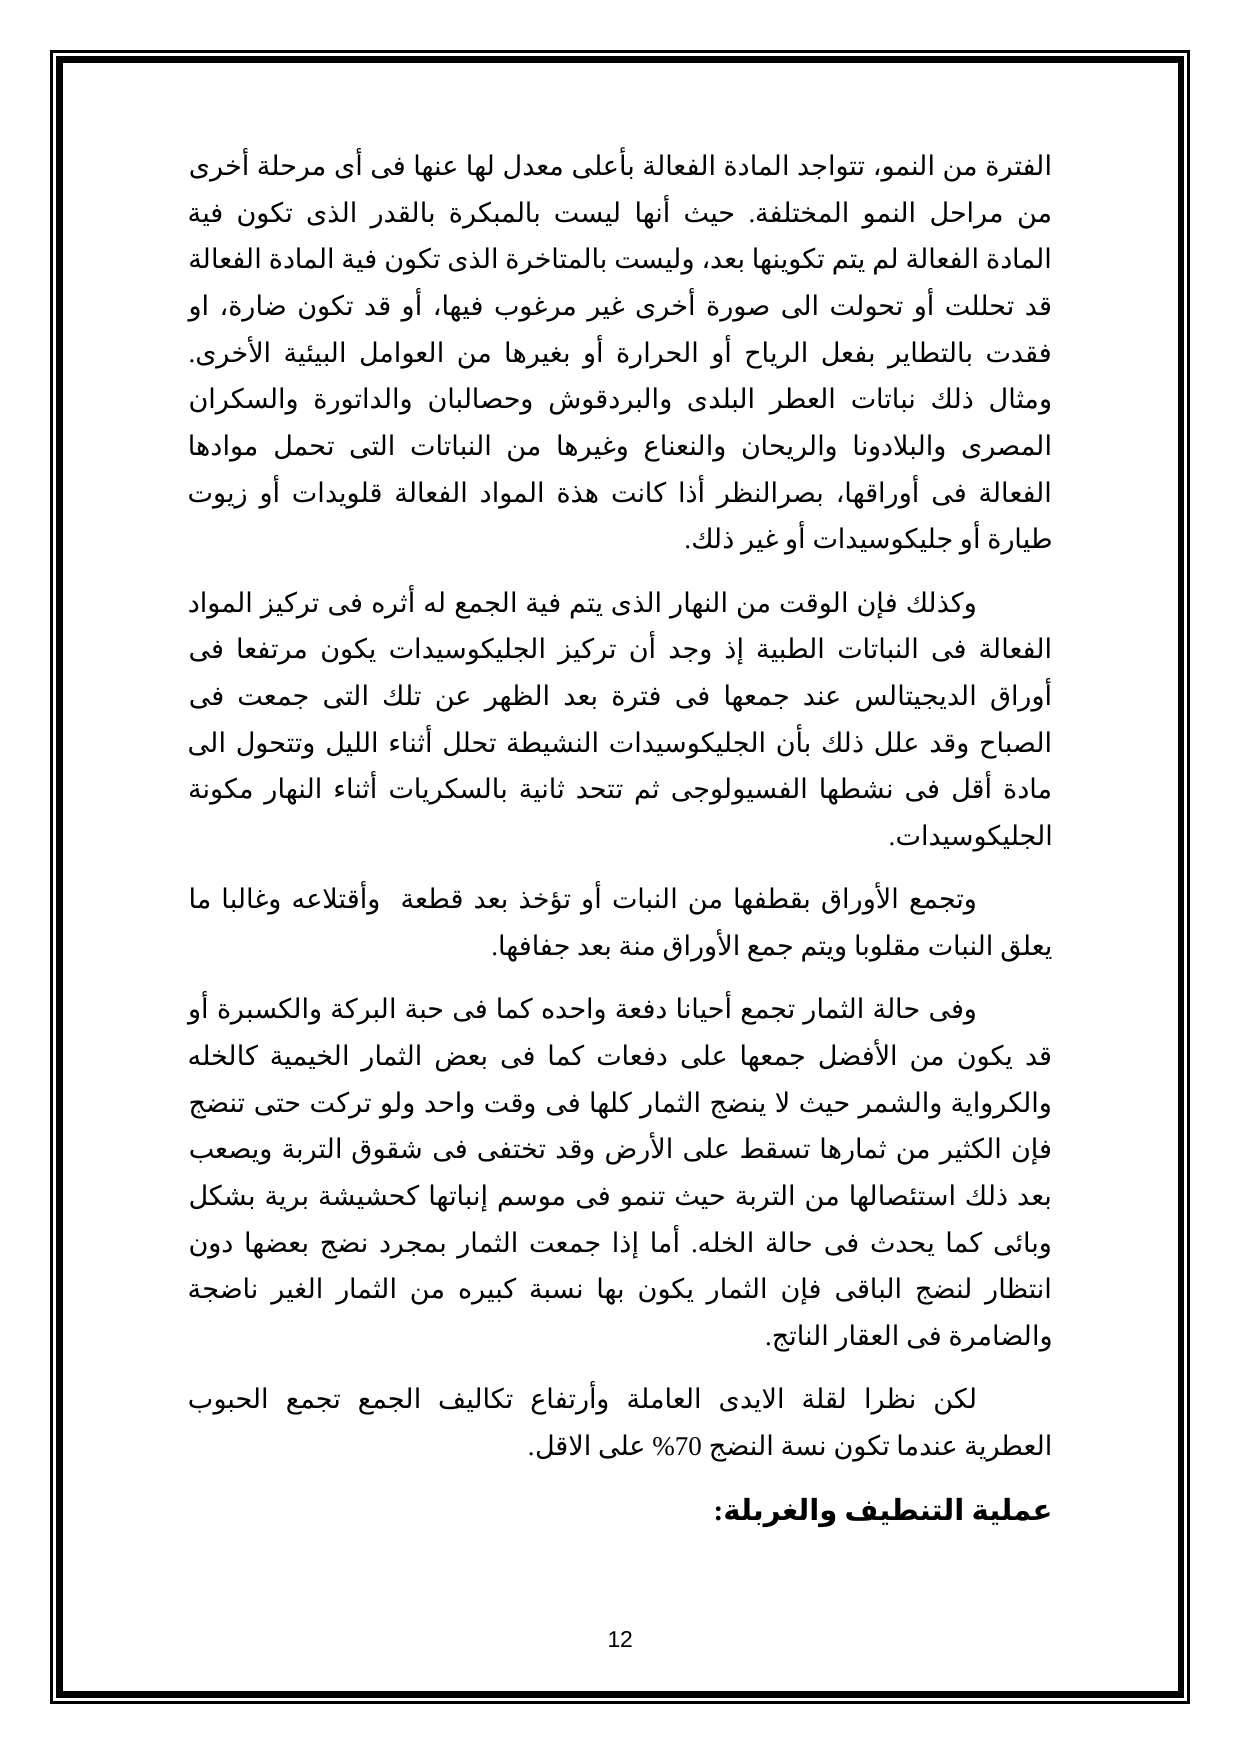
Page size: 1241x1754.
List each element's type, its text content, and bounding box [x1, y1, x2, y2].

text وتجمع الأوراق بقطفها من النبات أو تؤخذ بعد قطعة وأقتلاعه وغالبا ما يعلق النبات مقلوبا ويتم جمع الأوراق منة بعد جفافها. [187, 883, 1053, 961]
text عملية التنطيف والغربلة: [187, 1493, 1053, 1527]
text وكذلك فإن الوقت من النهار الذى يتم فية الجمع له أثره فى تركيز المواد الفعالة فى النباتات الطبية إذ وجد أن تركيز الجليكوسيدات يكون مرتفعا فى أوراق الديجيتالس عند جمعها فى فترة بعد الظهر عن تلك التى جمعت فى الصباح وقد علل ذلك بأن الجليكوسيدات النشيطة تحلل أثناء الليل وتتحول الى مادة أقل فى نشطها الفسيولوجى ثم تتحد ثانية بالسكريات أثناء النهار مكونة الجليكوسيدات. [187, 587, 1053, 851]
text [187, 150, 1053, 554]
text وفى حالة الثمار تجمع أحيانا دفعة واحده كما فى حبة البركة والكسبرة أو قد يكون من الأفضل جمعها على دفعات كما فى بعض الثمار الخيمية كالخله والكرواية والشمر حيث لا ينضج الثمار كلها فى وقت واحد ولو تركت حتى تنضج فإن الكثير من ثمارها تسقط على الأرض وقد تختفى فى شقوق التربة ويصعب بعد ذلك استئصالها من التربة حيث تنمو فى موسم إنباتها كحشيشة برية بشكل وبائى كما يحدث فى حالة الخله. أما إذا جمعت الثمار بمجرد نضج بعضها دون انتظار لنضج الباقى فإن الثمار يكون بها نسبة كبيره من الثمار الغير ناضجة والضامرة فى العقار الناتج. [187, 993, 1053, 1351]
text لكن نظرا لقلة الايدى العاملة وأرتفاع تكاليف الجمع تجمع الحبوب العطرية عندما تكون نسة النضج 70% على الاقل. [187, 1383, 1053, 1461]
